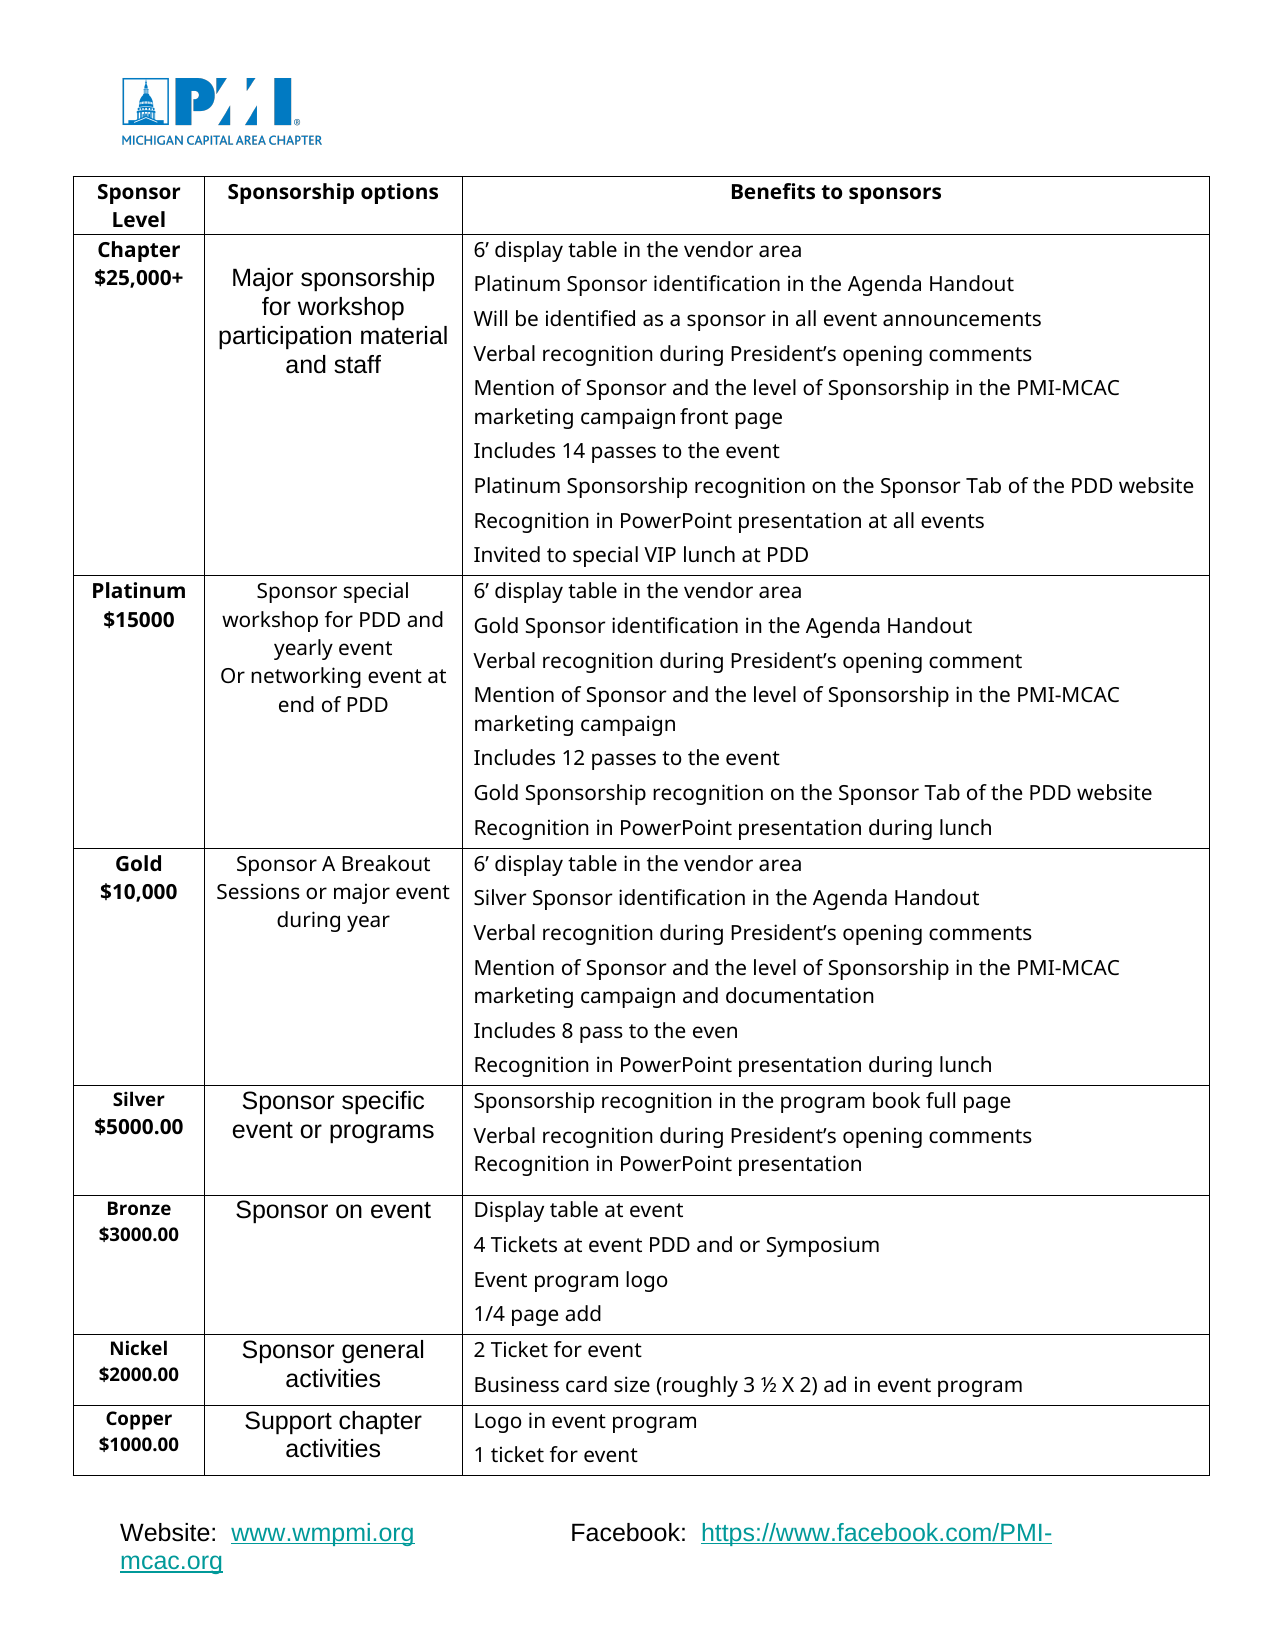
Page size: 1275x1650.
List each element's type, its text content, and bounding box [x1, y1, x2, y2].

table_cell Sponsor specific event or programs [205, 1086, 462, 1194]
table_cell Silver $5000.00 [74, 1086, 204, 1194]
picture [120, 75, 324, 150]
table_cell Gold $10,000 [74, 849, 204, 1085]
table_cell 6’ display table in the vendor area Platinum Sponsor identification in the Agenda Handout Will be identified as a sponsor in all event announcements Verbal recognition during President’s opening comments Mention of Sponsor and the level of Sponsorship in the PMI-MCAC marketing campaign front page Includes 14 passes to the event Platinum Sponsorship recognition on the Sponsor Tab of the PDD website Recognition in PowerPoint presentation at all events Invited to special VIP lunch at PDD [463, 235, 1209, 575]
table_cell Major sponsorship for workshop participation material and staff [205, 235, 462, 575]
table_cell 2 Ticket for event Business card size (roughly 3 ½ X 2) ad in event program [463, 1335, 1209, 1405]
table_header Sponsor Level [74, 177, 204, 234]
table_cell Sponsor special workshop for PDD and yearly event Or networking event at end of PDD [205, 576, 462, 848]
table_cell Bronze $3000.00 [74, 1196, 204, 1334]
table_cell Display table at event 4 Tickets at event PDD and or Symposium Event program logo 1/4 page add [463, 1196, 1209, 1334]
table_cell Copper $1000.00 [74, 1406, 204, 1475]
table_cell Support chapter activities [205, 1406, 462, 1475]
table_cell 6’ display table in the vendor area Gold Sponsor identification in the Agenda Handout Verbal recognition during President’s opening comment Mention of Sponsor and the level of Sponsorship in the PMI-MCAC marketing campaign Includes 12 passes to the event Gold Sponsorship recognition on the Sponsor Tab of the PDD website Recognition in PowerPoint presentation during lunch [463, 576, 1209, 848]
table_cell Sponsor general activities [205, 1335, 462, 1405]
table_cell Sponsor A Breakout Sessions or major event during year [205, 849, 462, 1085]
table_cell Nickel $2000.00 [74, 1335, 204, 1405]
table_header Sponsorship options [205, 177, 462, 234]
table_cell Platinum $15000 [74, 576, 204, 848]
table_cell Sponsor on event [205, 1196, 462, 1334]
table_cell 6’ display table in the vendor area Silver Sponsor identification in the Agenda Handout Verbal recognition during President’s opening comments Mention of Sponsor and the level of Sponsorship in the PMI-MCAC marketing campaign and documentation Includes 8 pass to the even Recognition in PowerPoint presentation during lunch [463, 849, 1209, 1085]
table_cell Logo in event program 1 ticket for event [463, 1406, 1209, 1475]
table_cell Chapter $25,000+ [74, 235, 204, 575]
table_cell Sponsorship recognition in the program book full page Verbal recognition during President’s opening comments Recognition in PowerPoint presentation [463, 1086, 1209, 1194]
table_header Benefits to sponsors [463, 177, 1209, 234]
